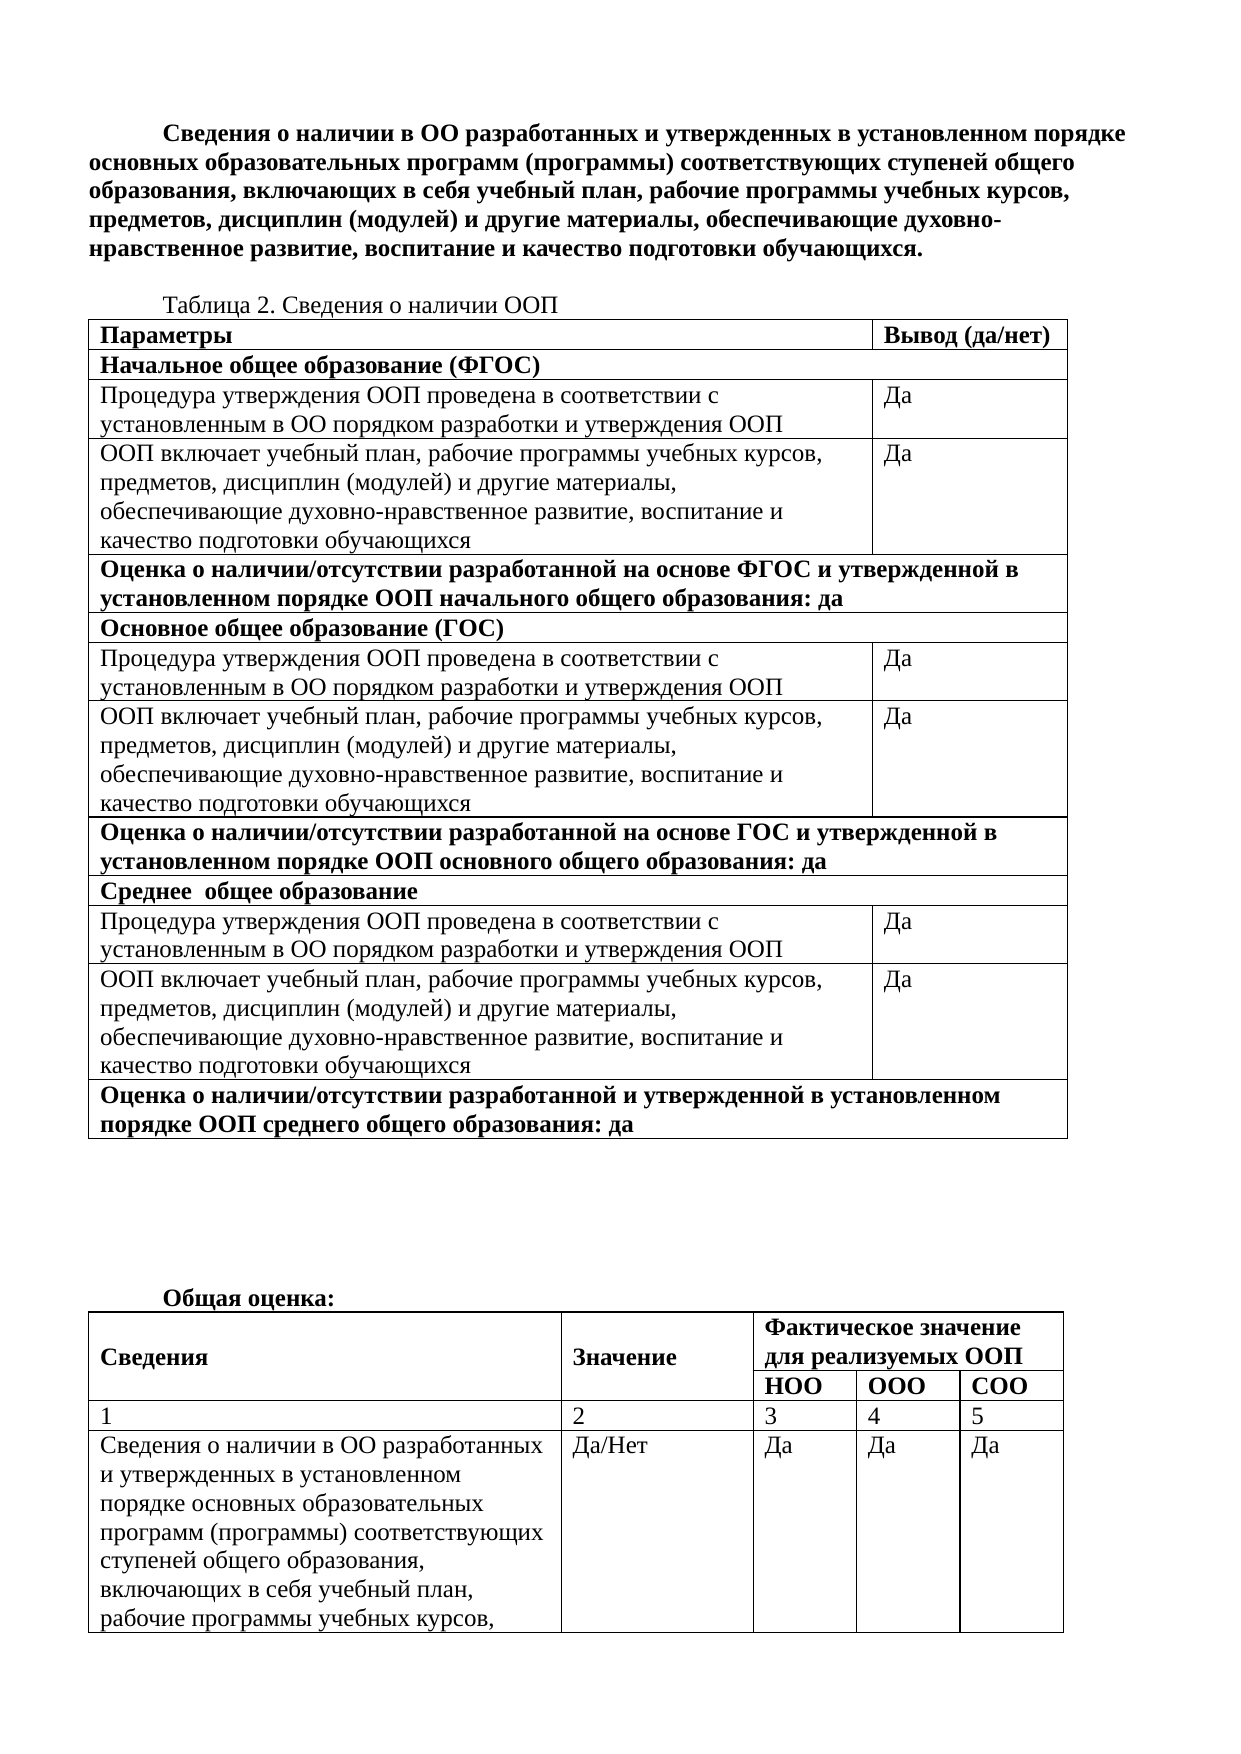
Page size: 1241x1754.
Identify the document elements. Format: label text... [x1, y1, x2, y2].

table_cell НОО [754, 1371, 856, 1400]
table_cell 1 [89, 1401, 561, 1429]
table_cell Да [873, 701, 1067, 816]
table_cell Да [873, 643, 1067, 700]
table_cell Оценка о наличии/отсутствии разработанной на основе ГОС и утвержденной в установленном порядке ООП основного общего образования: да [89, 818, 1067, 875]
table_cell Да [873, 439, 1067, 553]
table_cell Оценка о наличии/отсутствии разработанной и утвержденной в установленном порядке ООП среднего общего образования: да [89, 1080, 1067, 1138]
table_cell Да [754, 1431, 856, 1632]
table_cell Да [873, 906, 1067, 963]
table_cell Процедура утверждения ООП проведена в соответствии с установленным в ОО порядком разработки и утверждения ООП [89, 643, 872, 700]
table_cell Да [857, 1431, 959, 1632]
table_cell ООП включает учебный план, рабочие программы учебных курсов, предметов, дисциплин (модулей) и другие материалы, обеспечивающие духовно-нравственное развитие, воспитание и качество подготовки обучающихся [89, 964, 872, 1079]
table_cell Да [873, 964, 1067, 1079]
table_cell Основное общее образование (ГОС) [89, 613, 1067, 642]
table_cell 4 [857, 1401, 959, 1429]
table_cell Процедура утверждения ООП проведена в соответствии с установленным в ОО порядком разработки и утверждения ООП [89, 380, 872, 437]
table_cell Среднее общее образование [89, 876, 1067, 905]
table_cell Да [961, 1431, 1063, 1632]
table_cell ООП включает учебный план, рабочие программы учебных курсов, предметов, дисциплин (модулей) и другие материалы, обеспечивающие духовно-нравственное развитие, воспитание и качество подготовки обучающихся [89, 439, 872, 553]
table_cell 2 [562, 1401, 753, 1429]
table_cell Да/Нет [562, 1431, 753, 1632]
table_cell ООО [857, 1371, 959, 1400]
text Общая оценка: [89, 1283, 1152, 1311]
table_header Вывод (да/нет) [873, 320, 1067, 349]
table_header Сведения [89, 1313, 561, 1400]
table_cell 5 [961, 1401, 1063, 1429]
table_cell Процедура утверждения ООП проведена в соответствии с установленным в ОО порядком разработки и утверждения ООП [89, 906, 872, 963]
table_cell ООП включает учебный план, рабочие программы учебных курсов, предметов, дисциплин (модулей) и другие материалы, обеспечивающие духовно-нравственное развитие, воспитание и качество подготовки обучающихся [89, 701, 872, 816]
table_header Параметры [89, 320, 872, 349]
table_cell Начальное общее образование (ФГОС) [89, 350, 1067, 379]
table_cell Оценка о наличии/отсутствии разработанной на основе ФГОС и утвержденной в установленном порядке ООП начального общего образования: да [89, 555, 1067, 612]
text Таблица 2. Сведения о наличии ООП [89, 291, 1152, 319]
table_header Фактическое значение для реализуемых ООП [754, 1313, 1063, 1370]
table_header Значение [562, 1313, 753, 1400]
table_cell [89, 1431, 561, 1632]
table_cell Да [873, 380, 1067, 437]
text Сведения о наличии в ОО разработанных и утвержденных в установленном порядке основных образовательных программ (программы) соответствующих ступеней общего образования, включающих в себя учебный план, рабочие программы учебных курсов, предметов, дисциплин (модулей) и другие материалы, обеспечивающие духовно-нравственное развитие, воспитание и качество подготовки обучающихся. [89, 118, 1152, 262]
table_cell 3 [754, 1401, 856, 1429]
table_cell СОО [961, 1371, 1063, 1400]
